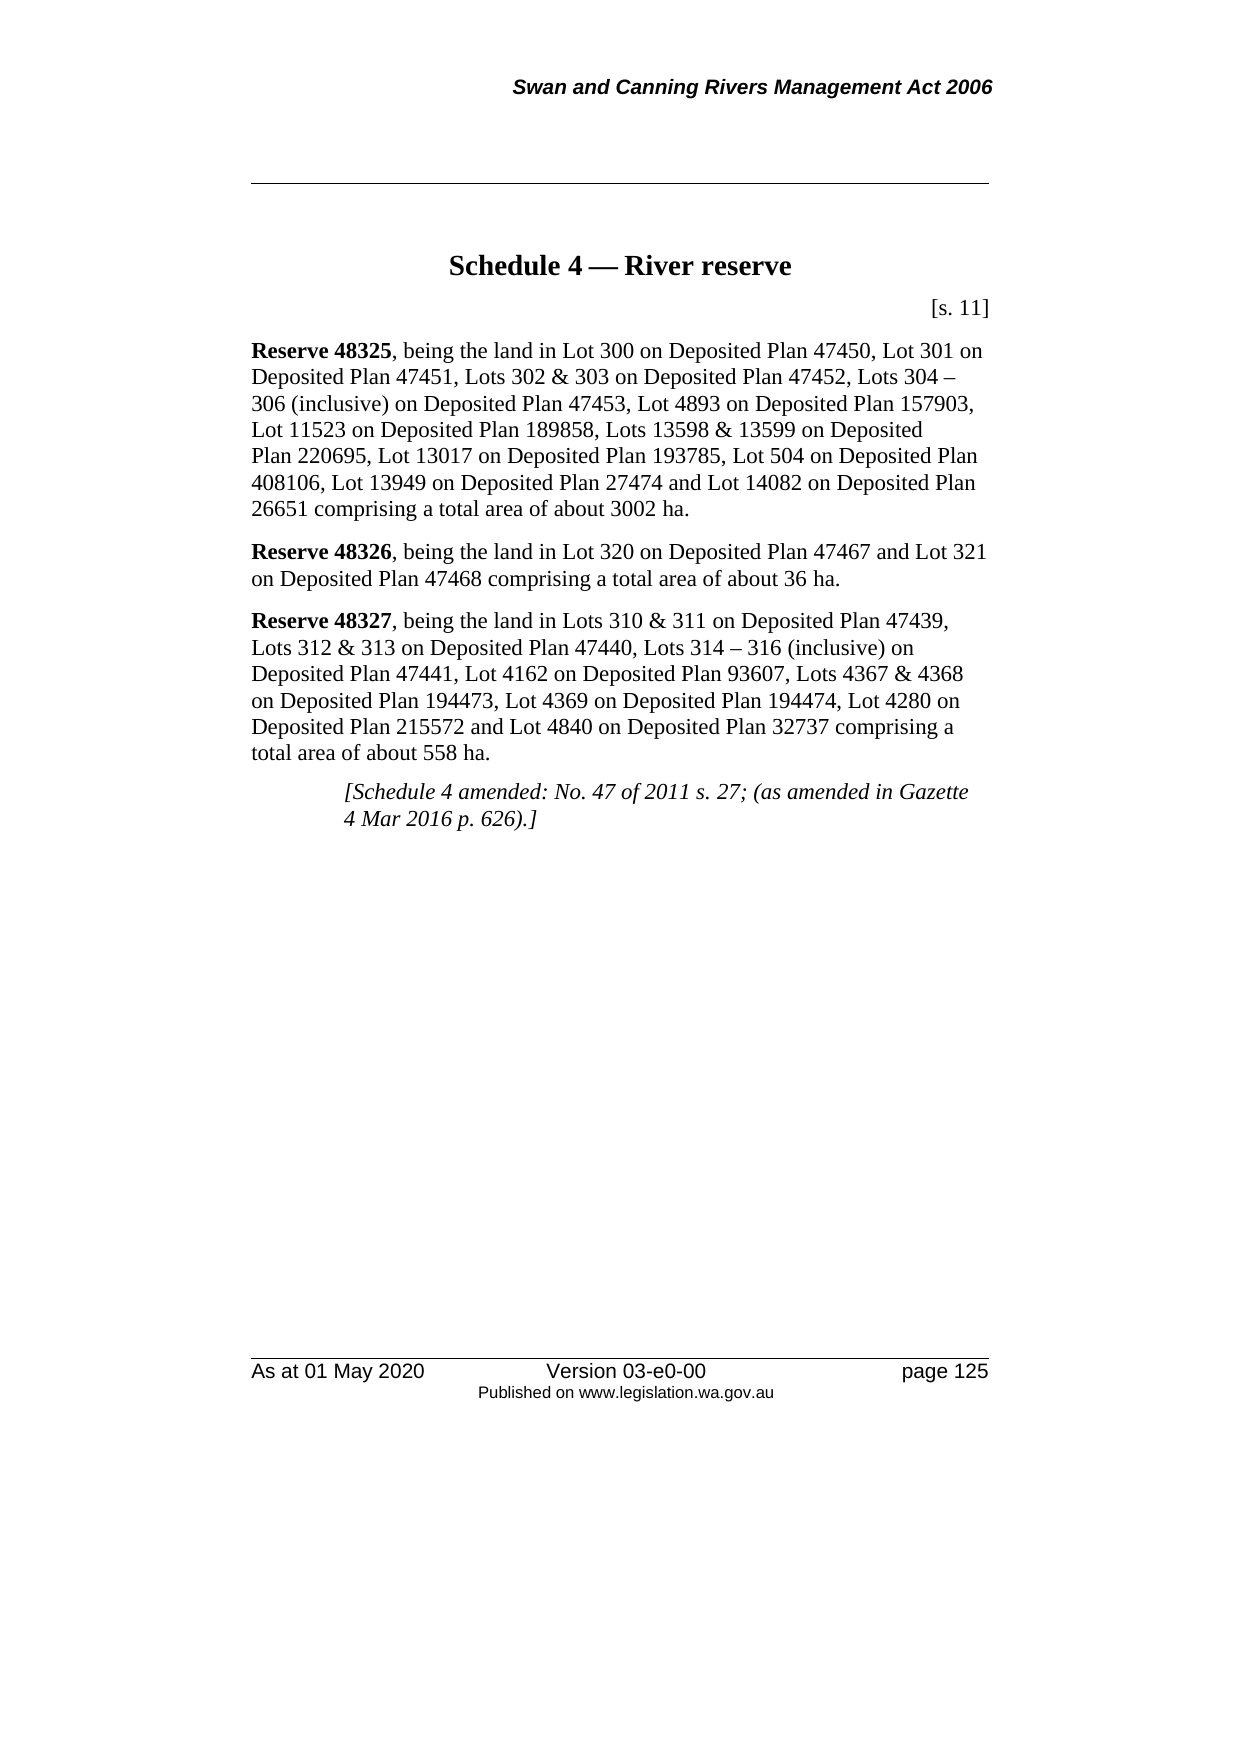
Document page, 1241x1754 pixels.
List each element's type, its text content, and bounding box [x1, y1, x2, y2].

text Reserve 48325, being the land in Lot 300 on Deposited Plan 47450, Lot 301 on Deposited Plan 47451, Lots 302 & 303 on Deposited Plan 47452, Lots 304 – 306 (inclusive) on Deposited Plan 47453, Lot 4893 on Deposited Plan 157903, Lot 11523 on Deposited Plan 189858, Lots 13598 & 13599 on Deposited Plan 220695, Lot 13017 on Deposited Plan 193785, Lot 504 on Deposited Plan 408106, Lot 13949 on Deposited Plan 27474 and Lot 14082 on Deposited Plan 26651 comprising a total area of about 3002 ha. [251, 337, 989, 522]
subtitle Schedule 4 — River reserve [251, 248, 989, 282]
text Reserve 48327, being the land in Lots 310 & 311 on Deposited Plan 47439, Lots 312 & 313 on Deposited Plan 47440, Lots 314 – 316 (inclusive) on Deposited Plan 47441, Lot 4162 on Deposited Plan 93607, Lots 4367 & 4368 on Deposited Plan 194473, Lot 4369 on Deposited Plan 194474, Lot 4280 on Deposited Plan 215572 and Lot 4840 on Deposited Plan 32737 comprising a total area of about 558 ha. [251, 608, 989, 766]
text [Schedule 4 amended: No. 47 of 2011 s. 27; (as amended in Gazette 4 Mar 2016 p. 626).] [251, 778, 989, 831]
text Reserve 48326, being the land in Lot 320 on Deposited Plan 47467 and Lot 321 on Deposited Plan 47468 comprising a total area of about 36 ha. [251, 538, 989, 591]
text [s. 11] [251, 294, 989, 320]
